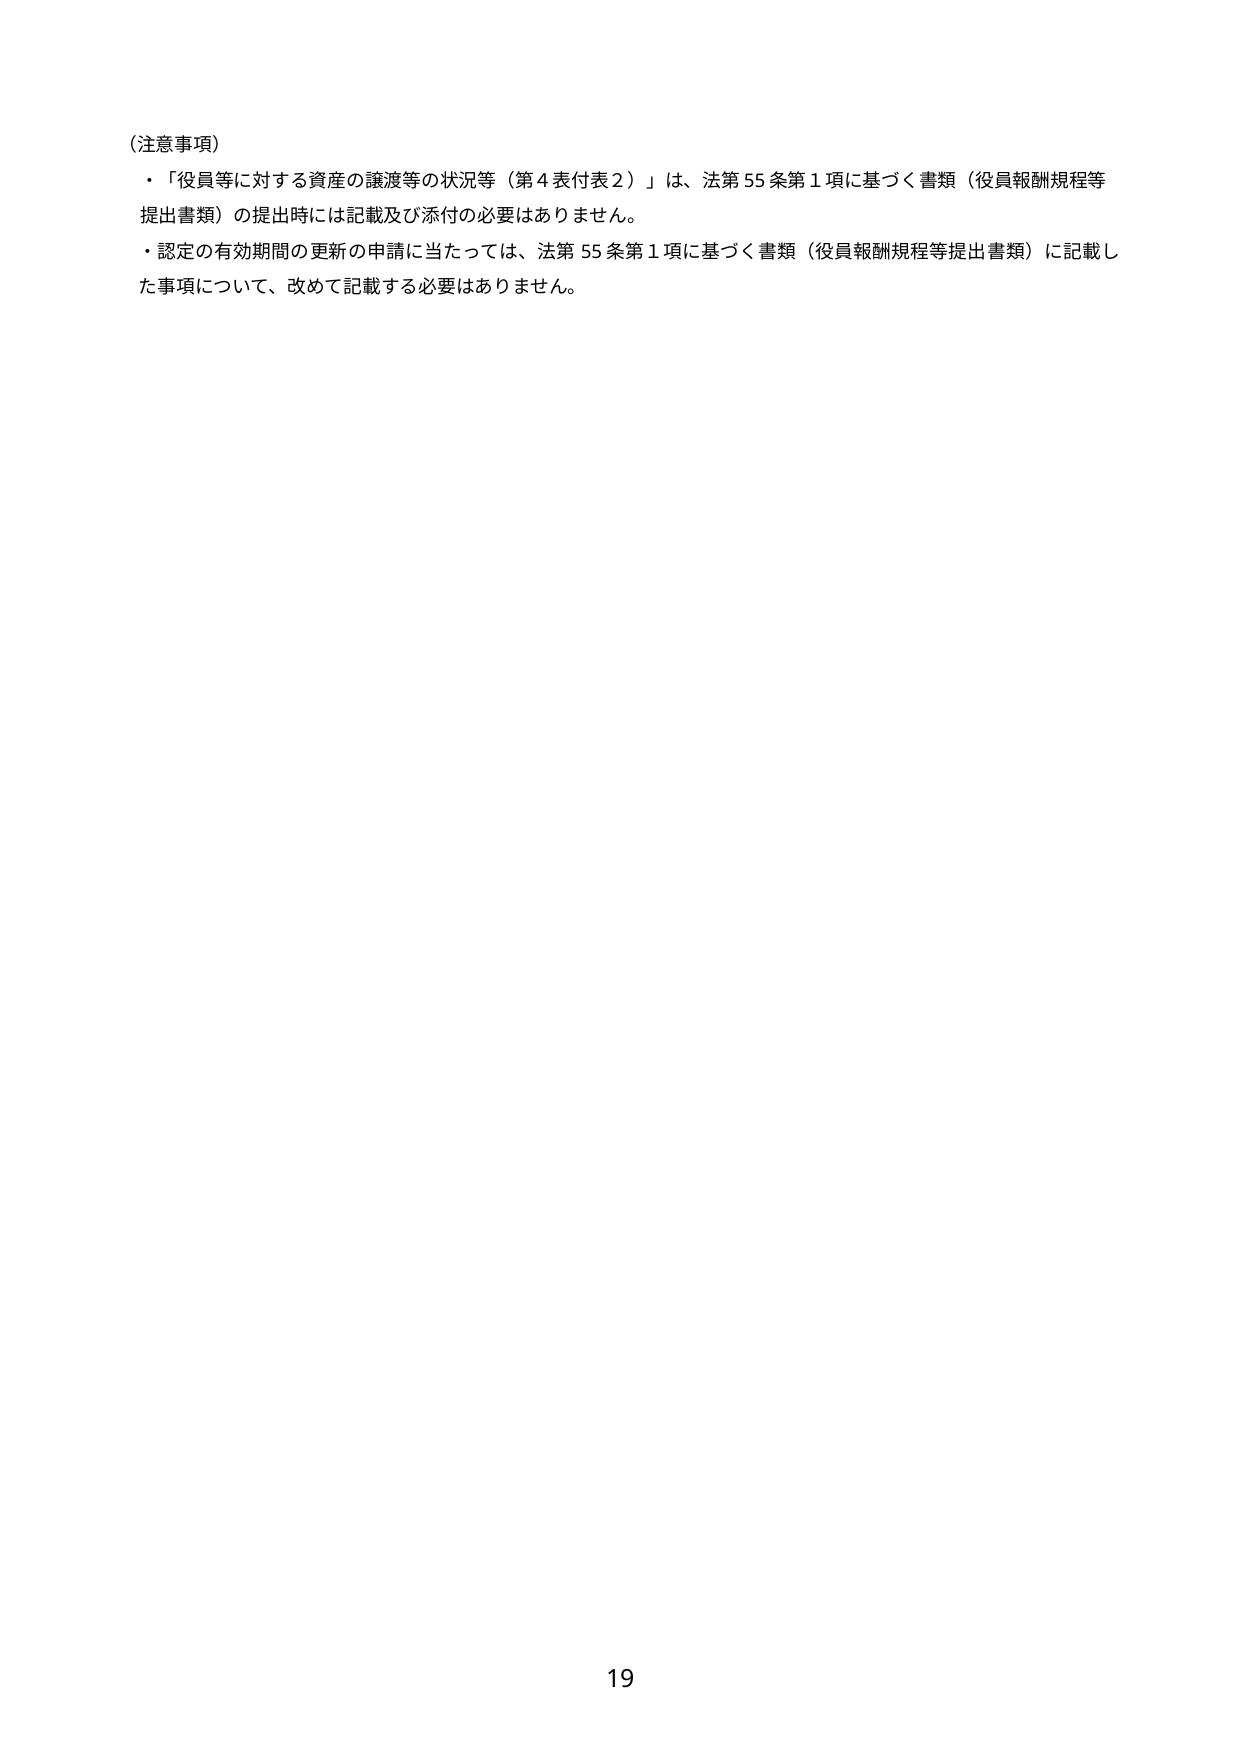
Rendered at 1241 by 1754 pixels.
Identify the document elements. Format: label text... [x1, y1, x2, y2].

text （注意事項） [118, 126, 1122, 161]
text ・「役員等に対する資産の譲渡等の状況等（第４表付表２）」は、法第55条第１項に基づく書類（役員報酬規程等提出書類）の提出時には記載及び添付の必要はありません。 [140, 161, 1122, 232]
text ・認定の有効期間の更新の申請に当たっては、法第55条第１項に基づく書類（役員報酬規程等提出書類）に記載した事項について、改めて記載する必要はありません。 [138, 232, 1122, 303]
